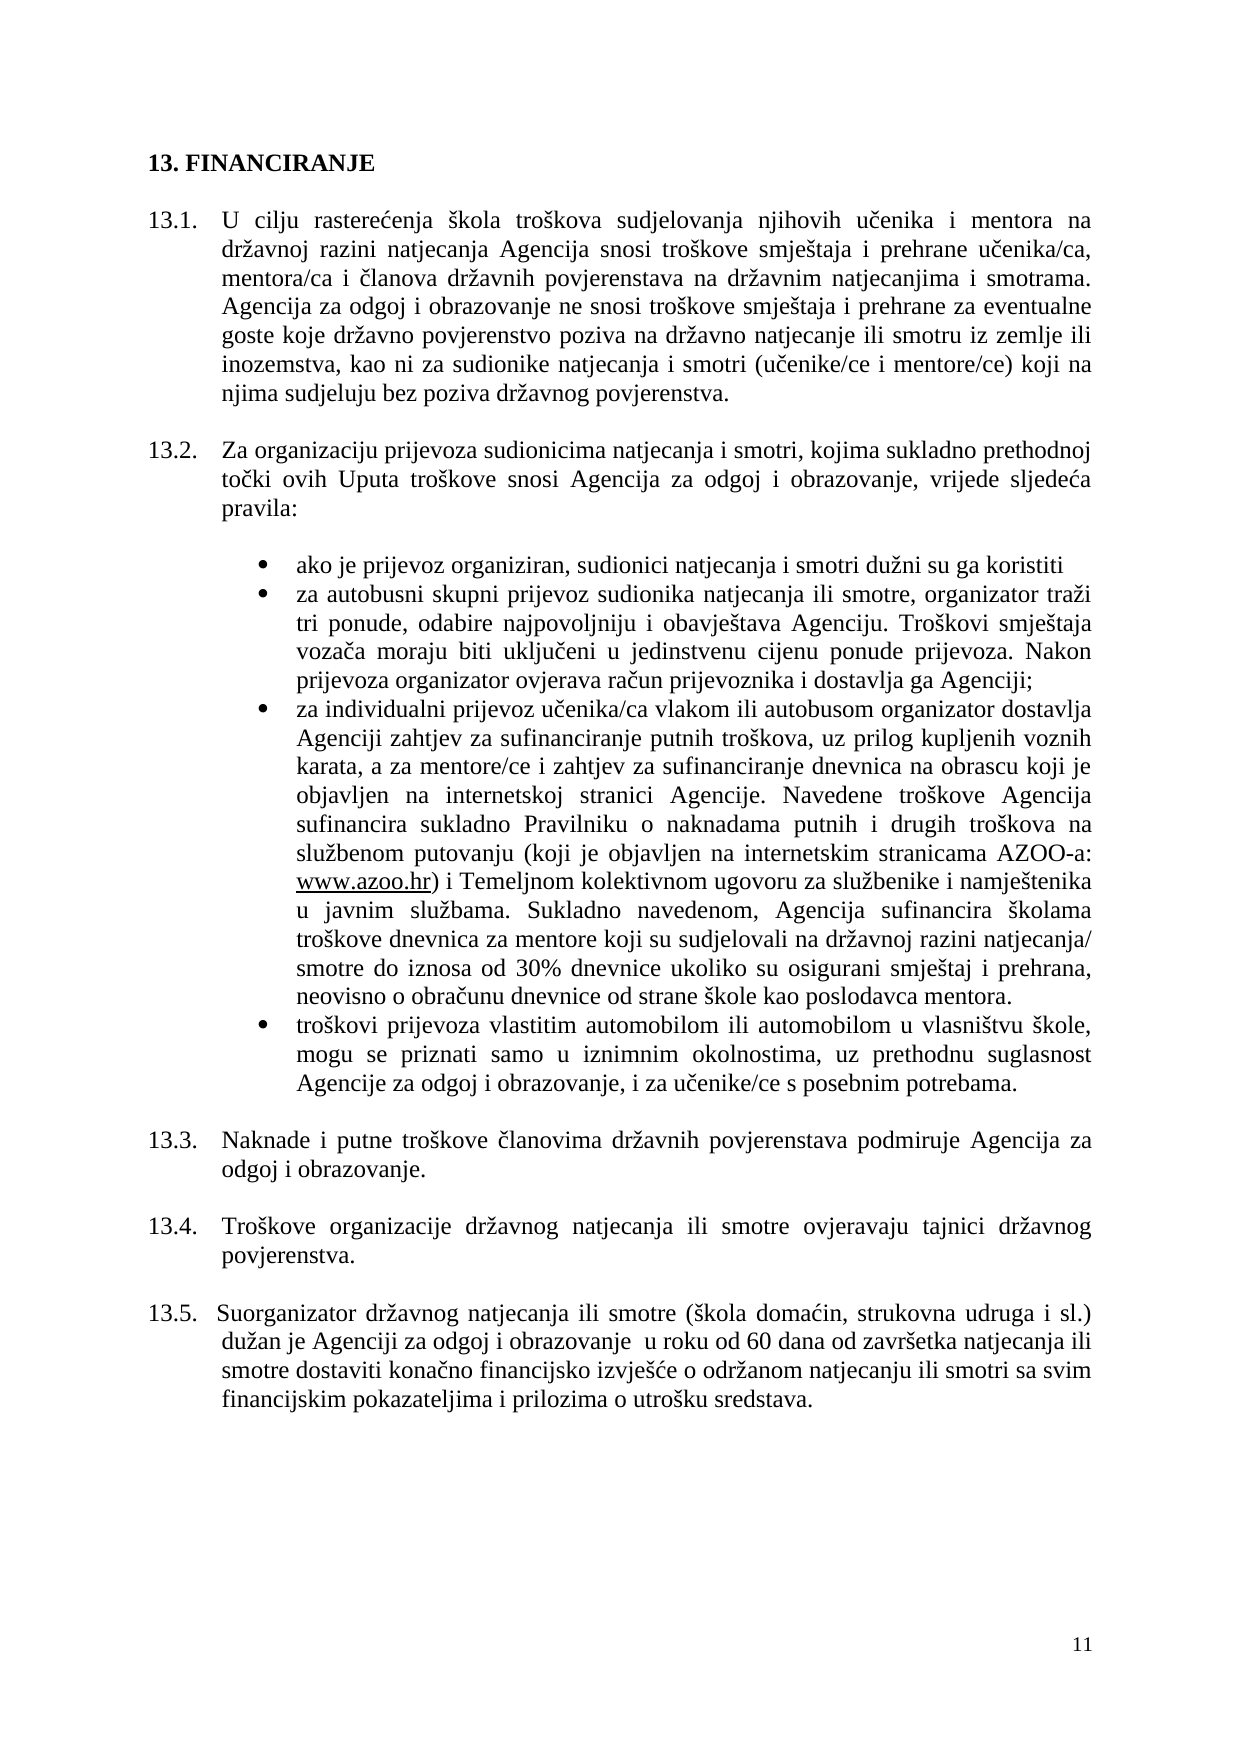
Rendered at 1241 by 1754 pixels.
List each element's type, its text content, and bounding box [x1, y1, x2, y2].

text 13.2. Za organizaciju prijevoza sudionicima natjecanja i smotri, kojima sukladno prethodnoj točki ovih Uputa troškove snosi Agencija za odgoj i obrazovanje, vrijede sljedeća pravila: [148, 435, 1093, 521]
list za individualni prijevoz učenika/ca vlakom ili autobusom organizator dostavlja Agenciji zahtjev za sufinanciranje putnih troškova, uz prilog kupljenih voznih karata, a za mentore/ce i zahtjev za sufinanciranje dnevnica na obrascu koji je objavljen na internetskoj stranici Agencije. Navedene troškove Agencija sufinancira sukladno Pravilniku o naknadama putnih i drugih troškova na službenom putovanju (koji je objavljen na internetskim stranicama AZOO-a: www.azoo.hr) i Temeljnom kolektivnom ugovoru za službenike i namještenika u javnim službama. Sukladno navedenom, Agencija sufinancira školama troškove dnevnica za mentore koji su sudjelovali na državnoj razini natjecanja/ smotre do iznosa od 30% dnevnice ukoliko su osigurani smještaj i prehrana, neovisno o obračunu dnevnice od strane škole kao poslodavca mentora. [258, 694, 1093, 1010]
list troškovi prijevoza vlastitim automobilom ili automobilom u vlasništvu škole, mogu se priznati samo u iznimnim okolnostima, uz prethodnu suglasnost Agencije za odgoj i obrazovanje, i za učenike/ce s posebnim potrebama. [258, 1010, 1093, 1096]
text 13.5. Suorganizator državnog natjecanja ili smotre (škola domaćin, strukovna udruga i sl.) dužan je Agenciji za odgoj i obrazovanje u roku od 60 dana od završetka natjecanja ili smotre dostaviti konačno financijsko izvješće o održanom natjecanju ili smotri sa svim financijskim pokazateljima i prilozima o utrošku sredstava. [148, 1298, 1093, 1413]
text 13. FINANCIRANJE [148, 148, 1093, 176]
text 13.1. U cilju rasterećenja škola troškova sudjelovanja njihovih učenika i mentora na državnoj razini natjecanja Agencija snosi troškove smještaja i prehrane učenika/ca, mentora/ca i članova državnih povjerenstava na državnim natjecanjima i smotrama. Agencija za odgoj i obrazovanje ne snosi troškove smještaja i prehrane za eventualne goste koje državno povjerenstvo poziva na državno natjecanje ili smotru iz zemlje ili inozemstva, kao ni za sudionike natjecanja i smotri (učenike/ce i mentore/ce) koji na njima sudjeluju bez poziva državnog povjerenstva. [148, 205, 1093, 406]
text 13.4. Troškove organizacije državnog natjecanja ili smotre ovjeravaju tajnici državnog povjerenstva. [148, 1211, 1093, 1269]
list ako je prijevoz organiziran, sudionici natjecanja i smotri dužni su ga koristiti [258, 550, 1093, 579]
text 13.3. Naknade i putne troškove članovima državnih povjerenstava podmiruje Agencija za odgoj i obrazovanje. [148, 1125, 1093, 1183]
list za autobusni skupni prijevoz sudionika natjecanja ili smotre, organizator traži tri ponude, odabire najpovoljniju i obavještava Agenciju. Troškovi smještaja vozača moraju biti uključeni u jedinstvenu cijenu ponude prijevoza. Nakon prijevoza organizator ovjerava račun prijevoznika i dostavlja ga Agenciji; [258, 579, 1093, 694]
